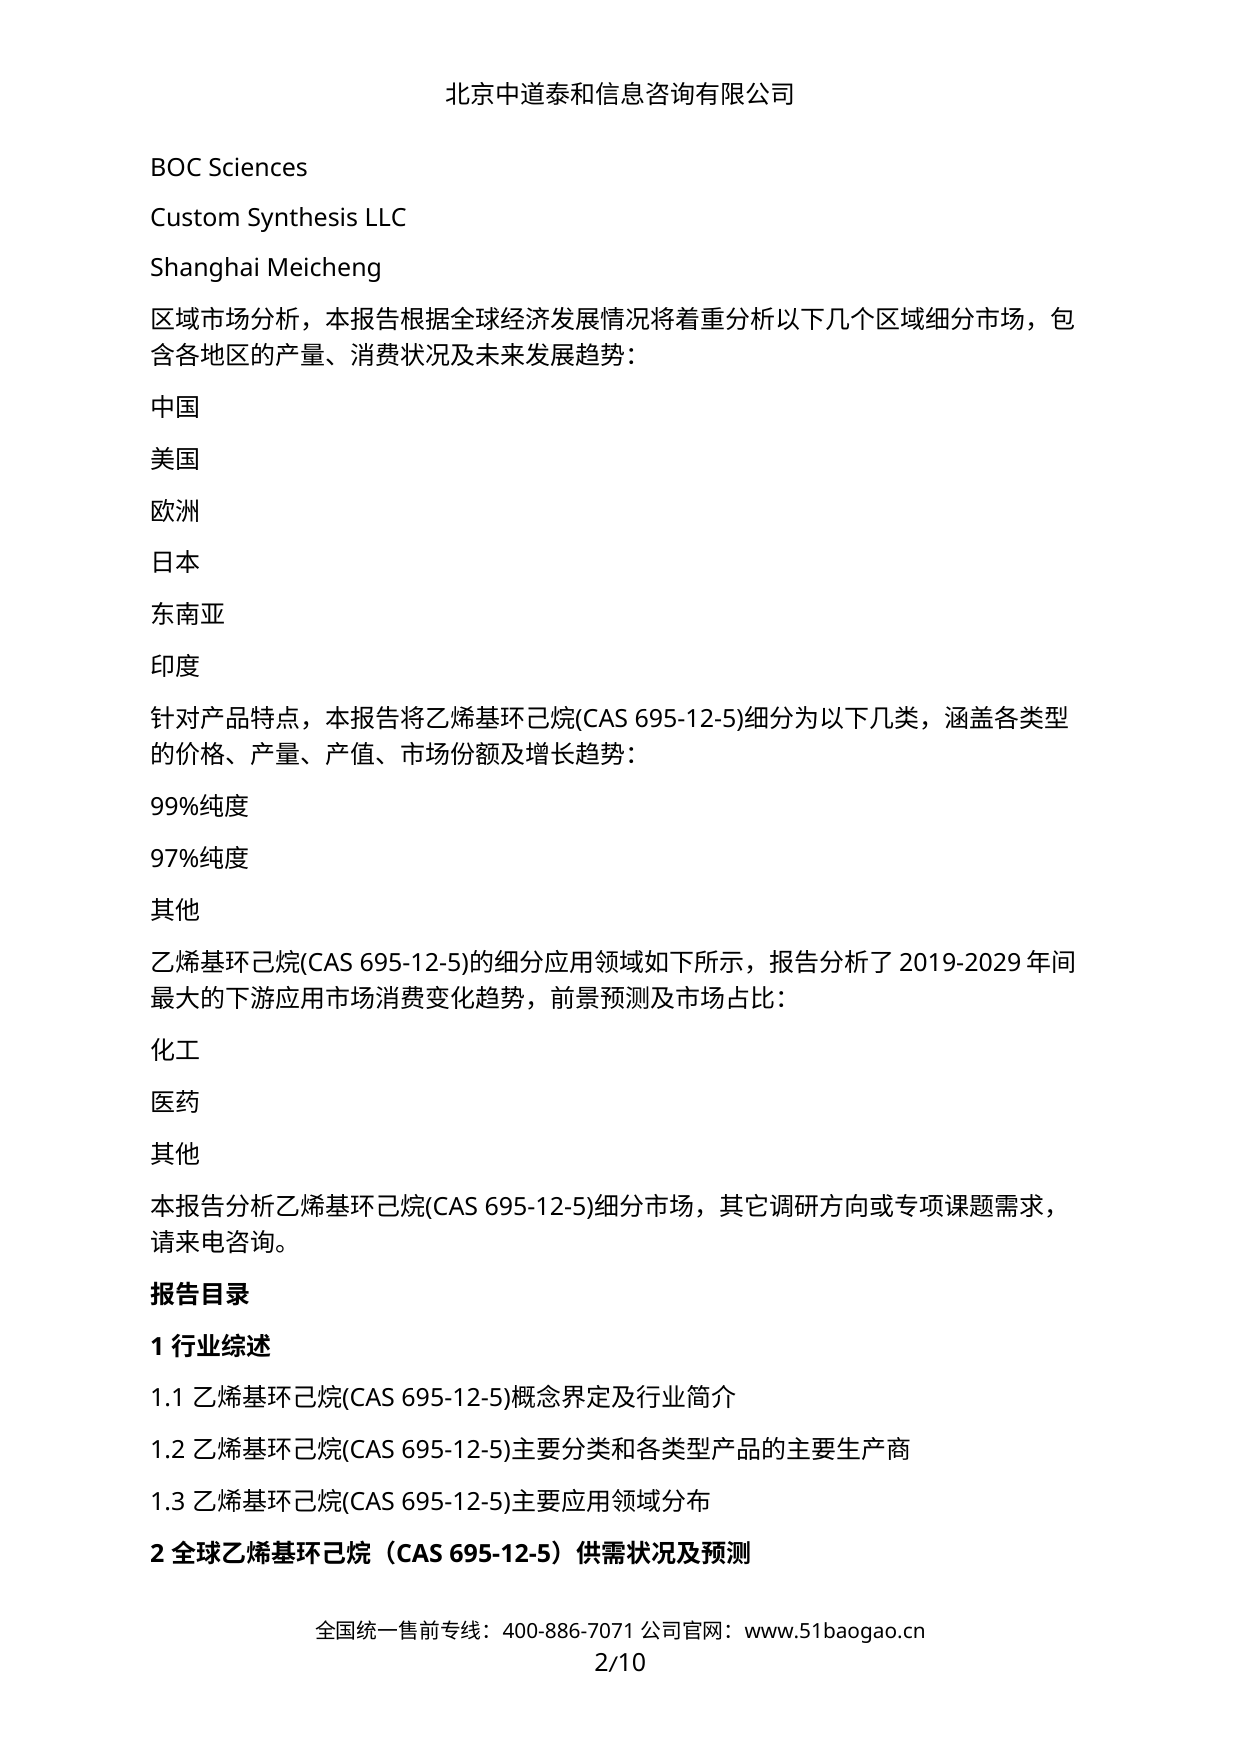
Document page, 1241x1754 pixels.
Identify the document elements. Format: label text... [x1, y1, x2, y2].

text 其他 [150, 1134, 1090, 1170]
text 97%纯度 [150, 838, 1090, 875]
text 印度 [150, 647, 1090, 683]
text 中国 [150, 387, 1090, 423]
text Custom Synthesis LLC [150, 200, 1090, 234]
text 1.1 乙烯基环己烷(CAS 695-12-5)概念界定及行业简介 [150, 1378, 1090, 1414]
text 欧洲 [150, 491, 1090, 527]
text 美国 [150, 439, 1090, 475]
text 化工 [150, 1030, 1090, 1067]
text BOC Sciences [150, 150, 1090, 184]
text 日本 [150, 543, 1090, 579]
text Shanghai Meicheng [150, 249, 1090, 283]
text 1 行业综述 [150, 1326, 1090, 1362]
text 针对产品特点，本报告将乙烯基环己烷(CAS 695-12-5)细分为以下几类，涵盖各类型的价格、产量、产值、市场份额及增长趋势： [150, 698, 1090, 771]
text 其他 [150, 890, 1090, 927]
text 本报告分析乙烯基环己烷(CAS 695-12-5)细分市场，其它调研方向或专项课题需求，请来电咨询。 [150, 1186, 1090, 1258]
text 99%纯度 [150, 787, 1090, 823]
text 东南亚 [150, 595, 1090, 631]
text 报告目录 [150, 1274, 1090, 1310]
text 2 全球乙烯基环己烷（CAS 695-12-5）供需状况及预测 [150, 1533, 1090, 1570]
text 医药 [150, 1082, 1090, 1118]
text 1.2 乙烯基环己烷(CAS 695-12-5)主要分类和各类型产品的主要生产商 [150, 1430, 1090, 1466]
text 乙烯基环己烷(CAS 695-12-5)的细分应用领域如下所示，报告分析了2019-2029年间最大的下游应用市场消费变化趋势，前景预测及市场占比： [150, 942, 1090, 1015]
text 区域市场分析，本报告根据全球经济发展情况将着重分析以下几个区域细分市场，包含各地区的产量、消费状况及未来发展趋势： [150, 299, 1090, 372]
text 1.3 乙烯基环己烷(CAS 695-12-5)主要应用领域分布 [150, 1482, 1090, 1518]
